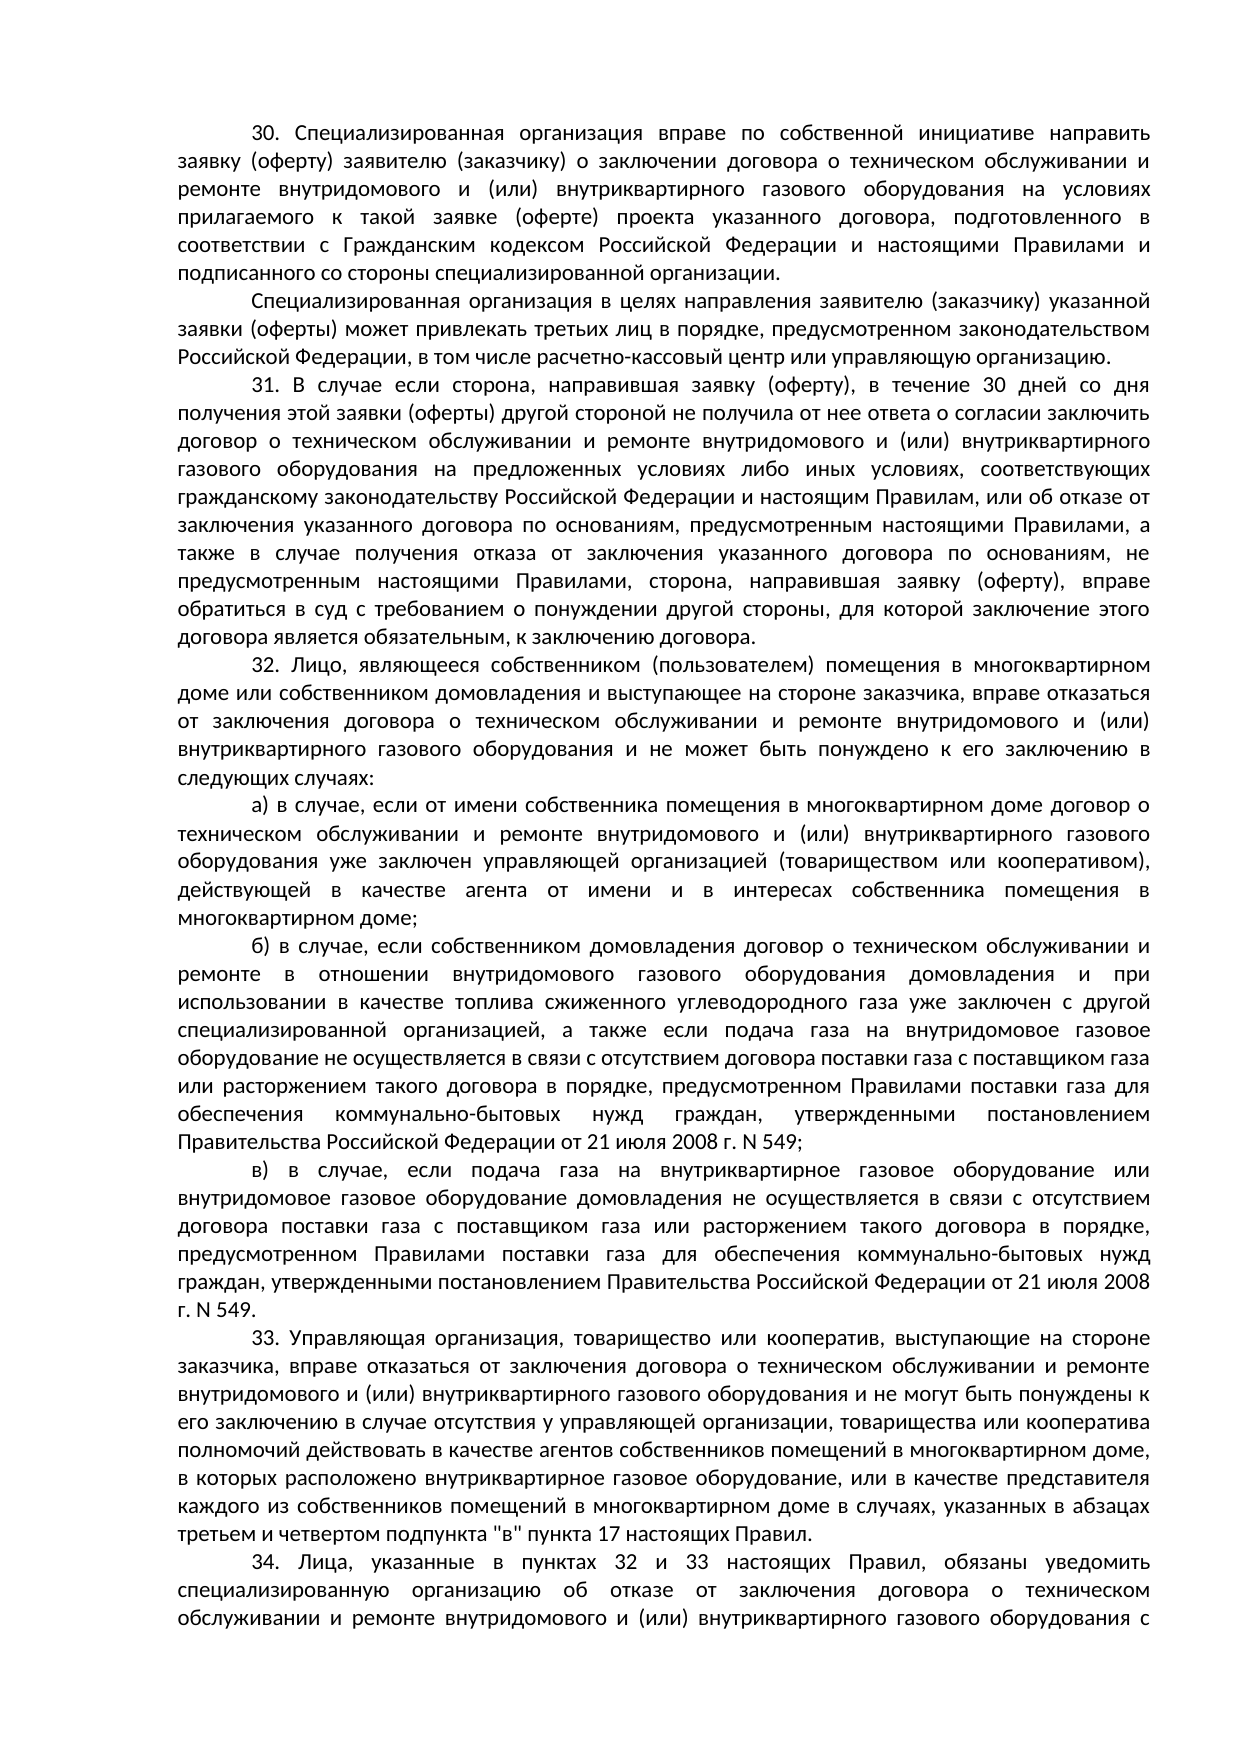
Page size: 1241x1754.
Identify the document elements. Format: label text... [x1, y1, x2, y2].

text Специализированная организация в целях направления заявителю (заказчику) указанной заявки (оферты) может привлекать третьих лиц в порядке, предусмотренном законодательством Российской Федерации, в том числе расчетно-кассовый центр или управляющую организацию. [177, 286, 1152, 370]
text а) в случае, если от имени собственника помещения в многоквартирном доме договор о техническом обслуживании и ремонте внутридомового и (или) внутриквартирного газового оборудования уже заключен управляющей организацией (товариществом или кооперативом), действующей в качестве агента от имени и в интересах собственника помещения в многоквартирном доме; [177, 791, 1152, 931]
text в) в случае, если подача газа на внутриквартирное газовое оборудование или внутридомовое газовое оборудование домовладения не осуществляется в связи с отсутствием договора поставки газа с поставщиком газа или расторжением такого договора в порядке, предусмотренном Правилами поставки газа для обеспечения коммунально-бытовых нужд граждан, утвержденными постановлением Правительства Российской Федерации от 21 июля 2008 г. N 549. [177, 1155, 1152, 1323]
text 31. В случае если сторона, направившая заявку (оферту), в течение 30 дней со дня получения этой заявки (оферты) другой стороной не получила от нее ответа о согласии заключить договор о техническом обслуживании и ремонте внутридомового и (или) внутриквартирного газового оборудования на предложенных условиях либо иных условиях, соответствующих гражданскому законодательству Российской Федерации и настоящим Правилам, или об отказе от заключения указанного договора по основаниям, предусмотренным настоящими Правилами, а также в случае получения отказа от заключения указанного договора по основаниям, не предусмотренным настоящими Правилами, сторона, направившая заявку (оферту), вправе обратиться в суд с требованием о понуждении другой стороны, для которой заключение этого договора является обязательным, к заключению договора. [177, 370, 1152, 651]
text б) в случае, если собственником домовладения договор о техническом обслуживании и ремонте в отношении внутридомового газового оборудования домовладения и при использовании в качестве топлива сжиженного углеводородного газа уже заключен с другой специализированной организацией, а также если подача газа на внутридомовое газовое оборудование не осуществляется в связи с отсутствием договора поставки газа с поставщиком газа или расторжением такого договора в порядке, предусмотренном Правилами поставки газа для обеспечения коммунально-бытовых нужд граждан, утвержденными постановлением Правительства Российской Федерации от 21 июля 2008 г. N 549; [177, 931, 1152, 1155]
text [177, 1547, 1152, 1631]
text 30. Специализированная организация вправе по собственной инициативе направить заявку (оферту) заявителю (заказчику) о заключении договора о техническом обслуживании и ремонте внутридомового и (или) внутриквартирного газового оборудования на условиях прилагаемого к такой заявке (оферте) проекта указанного договора, подготовленного в соответствии с Гражданским кодексом Российской Федерации и настоящими Правилами и подписанного со стороны специализированной организации. [177, 118, 1152, 286]
text 32. Лицо, являющееся собственником (пользователем) помещения в многоквартирном доме или собственником домовладения и выступающее на стороне заказчика, вправе отказаться от заключения договора о техническом обслуживании и ремонте внутридомового и (или) внутриквартирного газового оборудования и не может быть понуждено к его заключению в следующих случаях: [177, 651, 1152, 791]
text 33. Управляющая организация, товарищество или кооператив, выступающие на стороне заказчика, вправе отказаться от заключения договора о техническом обслуживании и ремонте внутридомового и (или) внутриквартирного газового оборудования и не могут быть понуждены к его заключению в случае отсутствия у управляющей организации, товарищества или кооператива полномочий действовать в качестве агентов собственников помещений в многоквартирном доме, в которых расположено внутриквартирное газовое оборудование, или в качестве представителя каждого из собственников помещений в многоквартирном доме в случаях, указанных в абзацах третьем и четвертом подпункта "в" пункта 17 настоящих Правил. [177, 1323, 1152, 1547]
